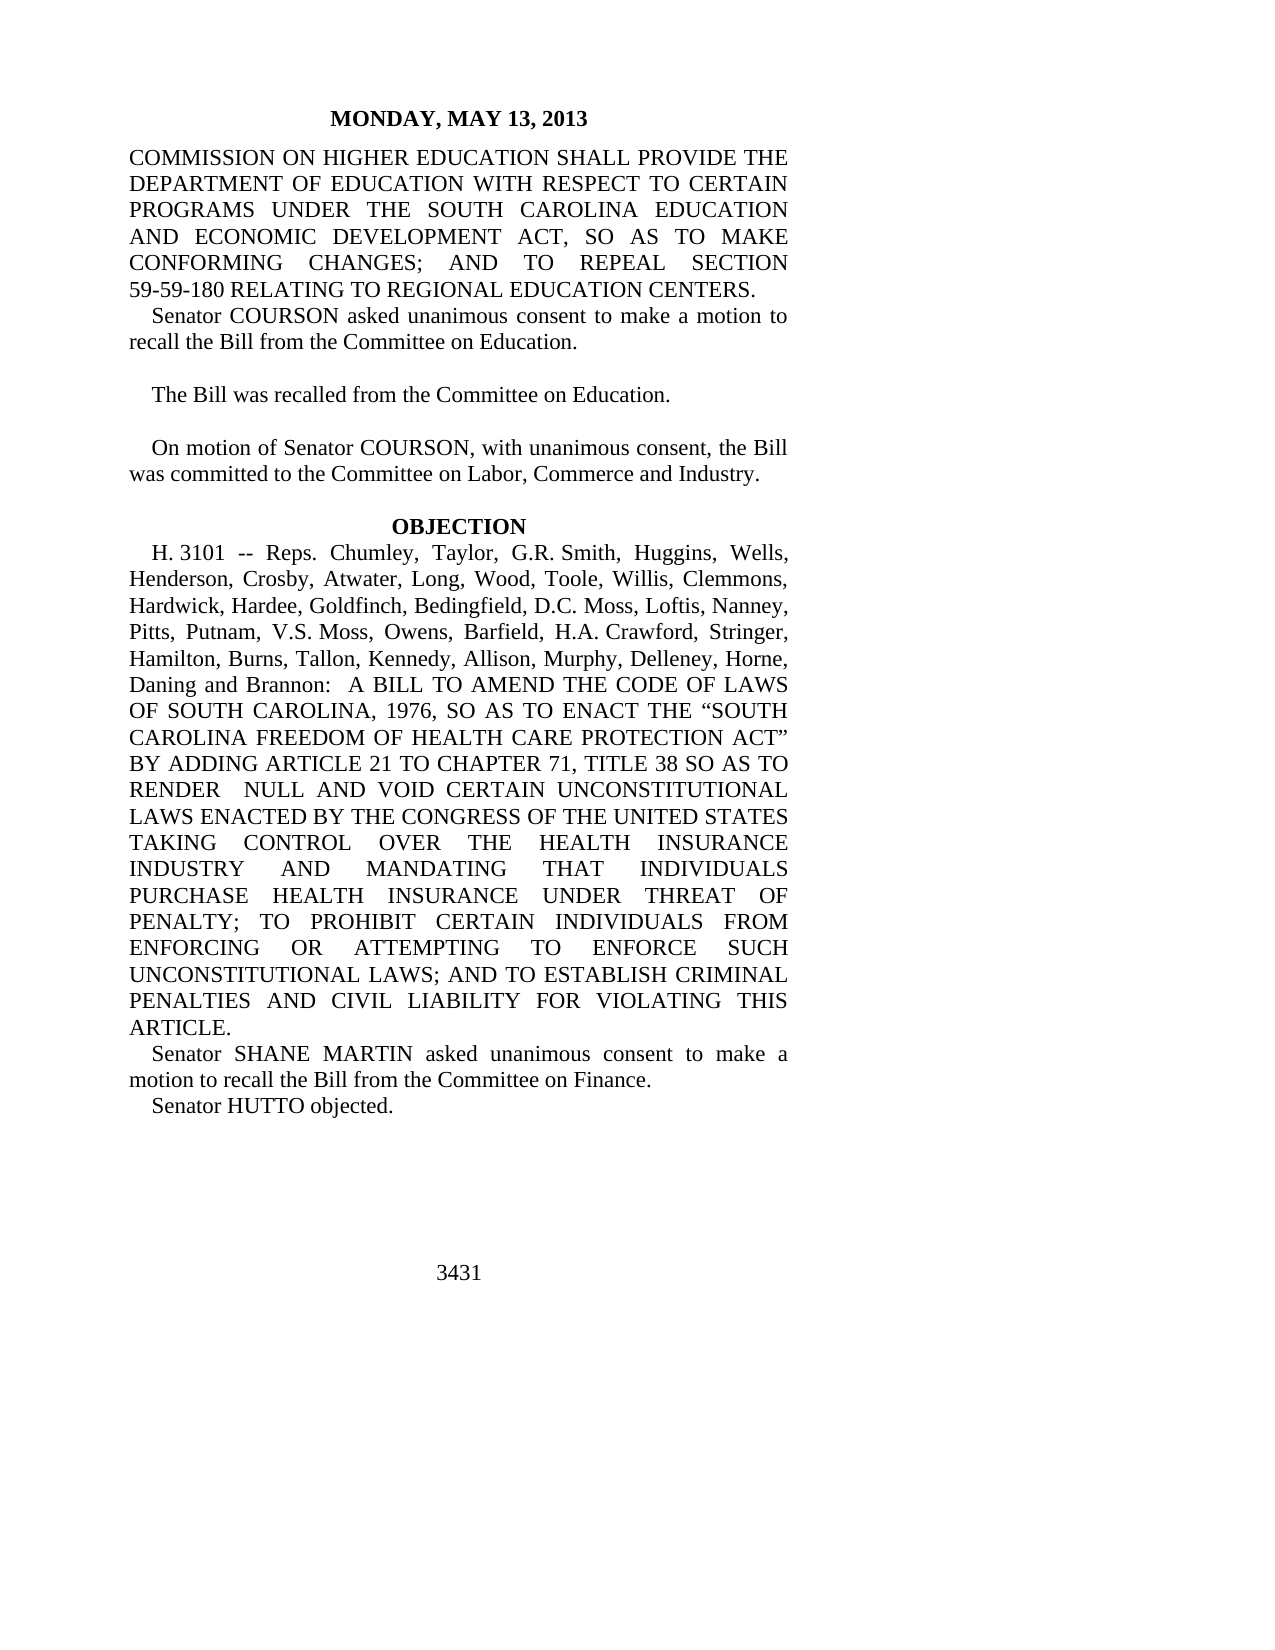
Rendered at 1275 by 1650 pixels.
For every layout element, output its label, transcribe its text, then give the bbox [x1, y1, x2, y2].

text On motion of Senator COURSON, with unanimous consent, the Bill was committed to the Committee on Labor, Commerce and Industry. [129, 434, 789, 486]
text Senator COURSON asked unanimous consent to make a motion to recall the Bill from the Committee on Education. [129, 302, 789, 355]
text H. 3101 -- Reps. Chumley, Taylor, G.R. Smith, Huggins, Wells, Henderson, Crosby, Atwater, Long, Wood, Toole, Willis, Clemmons, Hardwick, Hardee, Goldfinch, Bedingfield, D.C. Moss, Loftis, Nanney, Pitts, Putnam, V.S. Moss, Owens, Barfield, H.A. Crawford, Stringer, Hamilton, Burns, Tallon, Kennedy, Allison, Murphy, Delleney, Horne, Daning and Brannon: A BILL TO AMEND THE CODE OF LAWS OF SOUTH CAROLINA, 1976, SO AS TO ENACT THE “SOUTH CAROLINA FREEDOM OF HEALTH CARE PROTECTION ACT” BY ADDING ARTICLE 21 TO CHAPTER 71, TITLE 38 SO AS TO RENDER NULL AND VOID CERTAIN UNCONSTITUTIONAL LAWS ENACTED BY THE CONGRESS OF THE UNITED STATES TAKING CONTROL OVER THE HEALTH INSURANCE INDUSTRY AND MANDATING THAT INDIVIDUALS PURCHASE HEALTH INSURANCE UNDER THREAT OF PENALTY; TO PROHIBIT CERTAIN INDIVIDUALS FROM ENFORCING OR ATTEMPTING TO ENFORCE SUCH UNCONSTITUTIONAL LAWS; AND TO ESTABLISH CRIMINAL PENALTIES AND CIVIL LIABILITY FOR VIOLATING THIS ARTICLE. [129, 539, 789, 1040]
text The Bill was recalled from the Committee on Education. [129, 381, 789, 407]
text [129, 144, 789, 302]
text OBJECTION [129, 513, 789, 539]
text Senator SHANE MARTIN asked unanimous consent to make a motion to recall the Bill from the Committee on Finance. [129, 1040, 789, 1093]
text Senator HUTTO objected. [129, 1093, 789, 1119]
